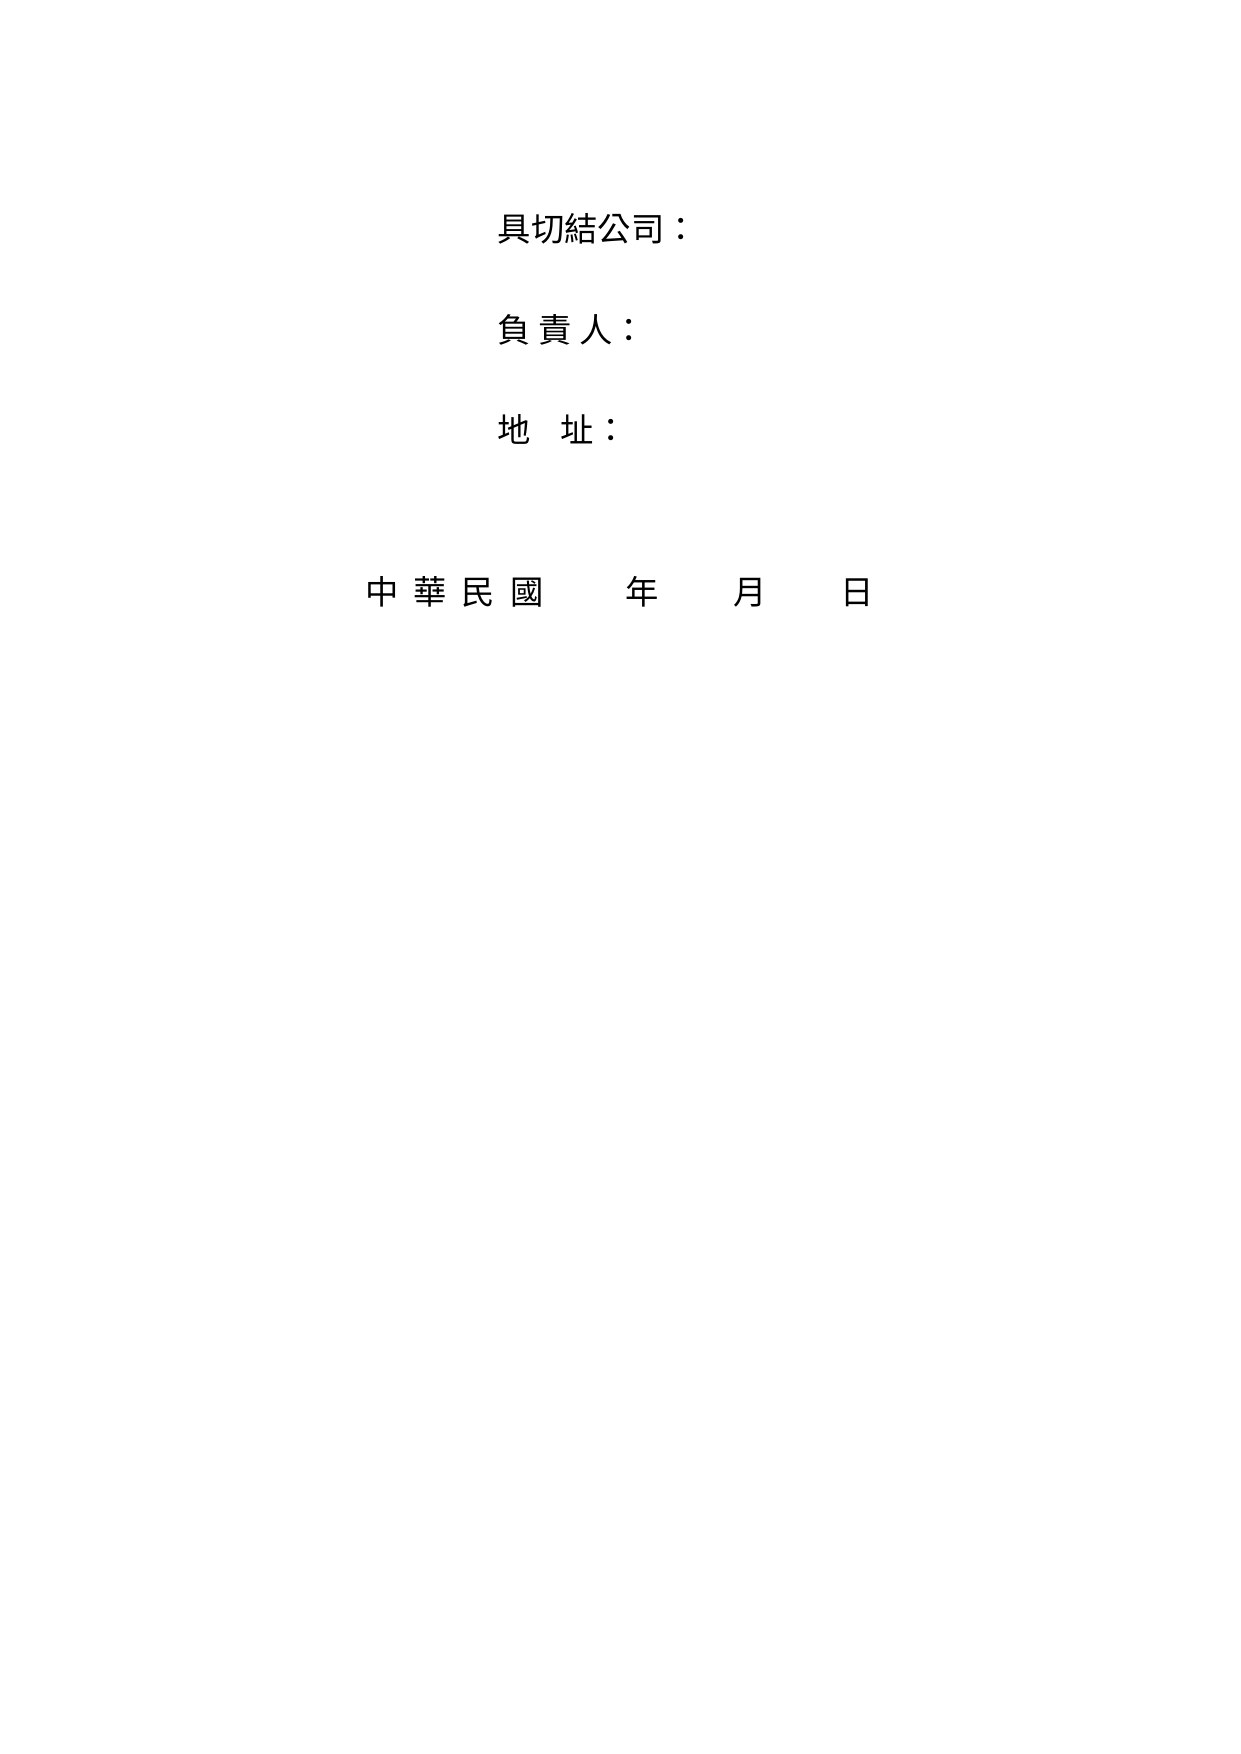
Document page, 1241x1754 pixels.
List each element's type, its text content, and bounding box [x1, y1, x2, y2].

text 具切結公司： [498, 189, 1053, 265]
text 負 責 人： [498, 289, 1053, 366]
text 中 華 民 國 年 月 日 [187, 551, 1053, 628]
text 地 址： [498, 390, 1053, 466]
